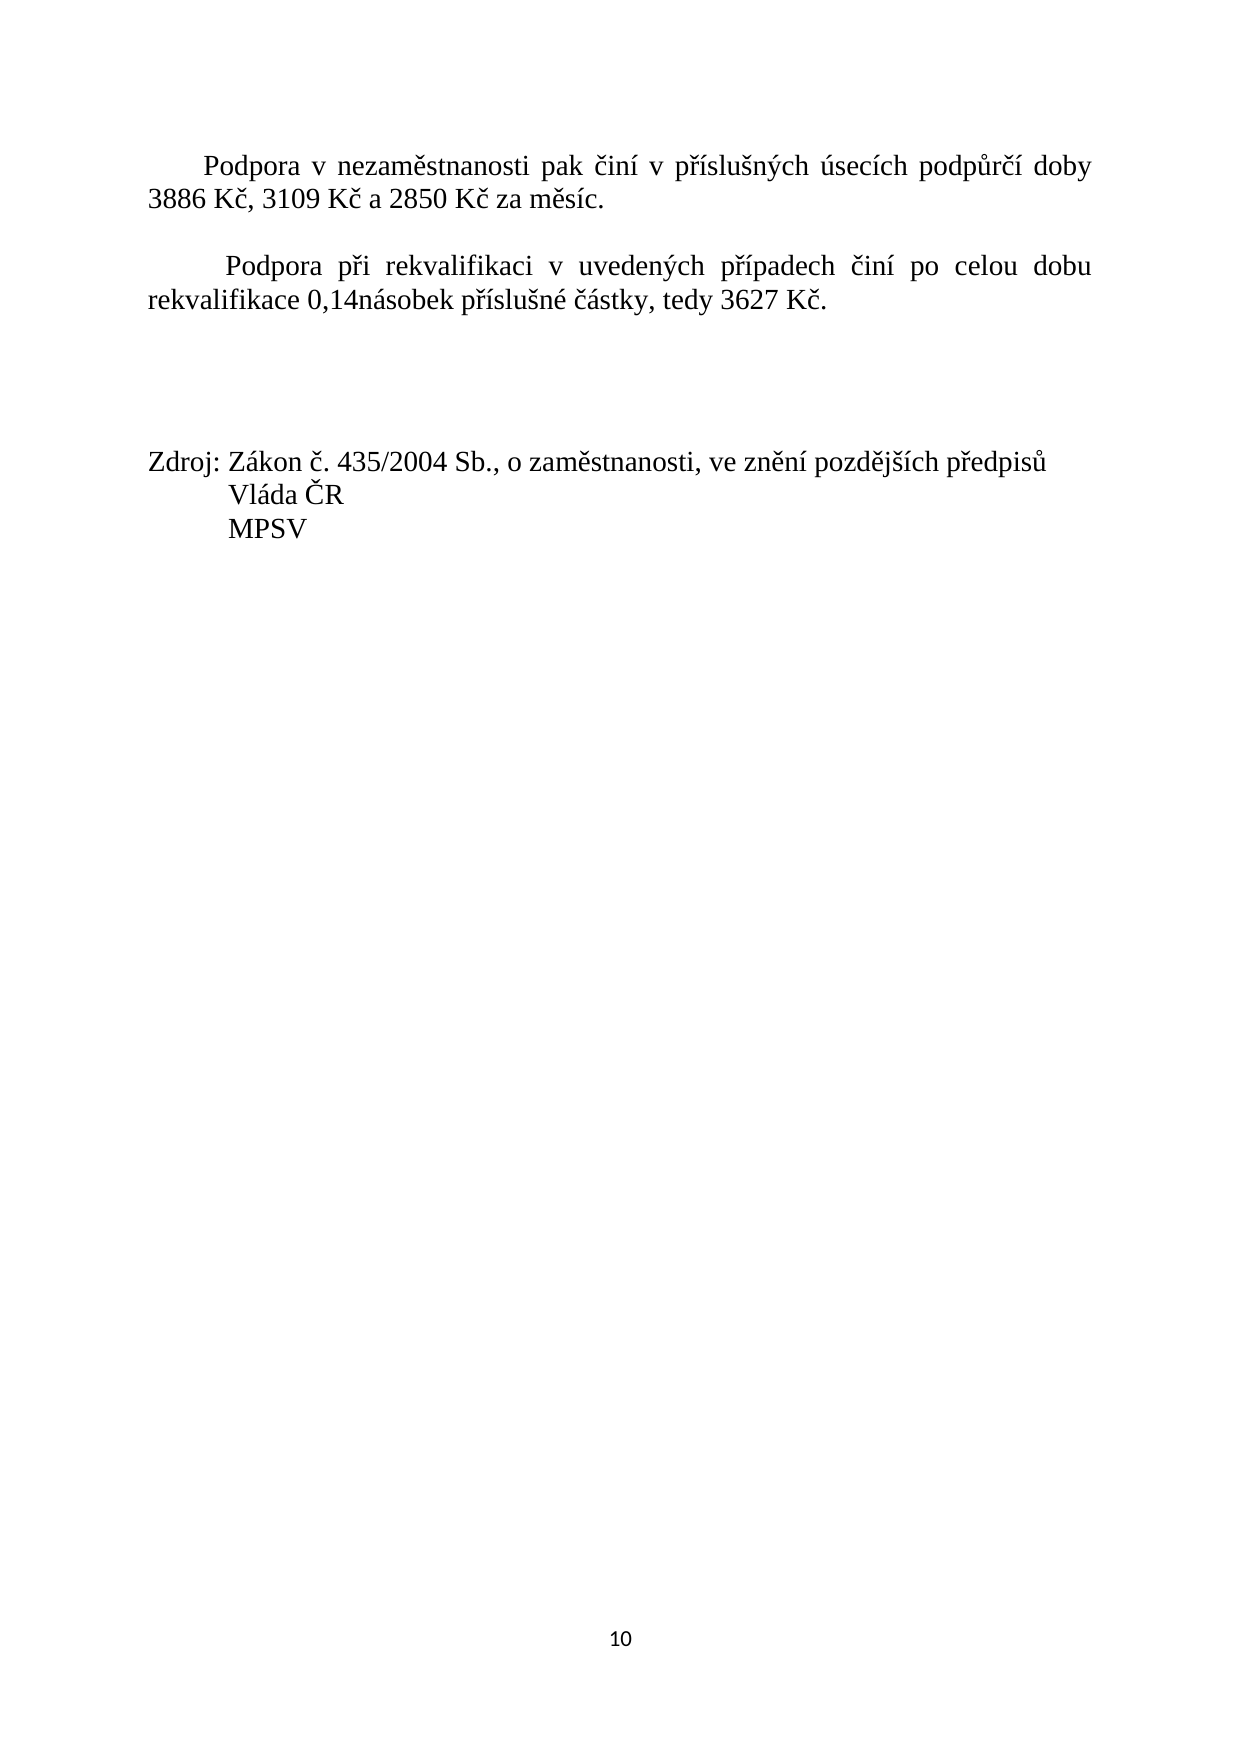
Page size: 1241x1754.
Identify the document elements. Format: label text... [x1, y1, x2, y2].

text MPSV [148, 511, 1093, 544]
text Podpora při rekvalifikaci v uvedených případech činí po celou dobu rekvalifikace 0,14násobek příslušné částky, tedy 3627 Kč. [148, 248, 1093, 315]
text Vláda ČR [148, 477, 1093, 511]
text Zdroj: Zákon č. 435/2004 Sb., o zaměstnanosti, ve znění pozdějších předpisů [148, 444, 1093, 477]
text Podpora v nezaměstnanosti pak činí v příslušných úsecích podpůrčí doby 3886 Kč, 3109 Kč a 2850 Kč za měsíc. [148, 148, 1093, 215]
